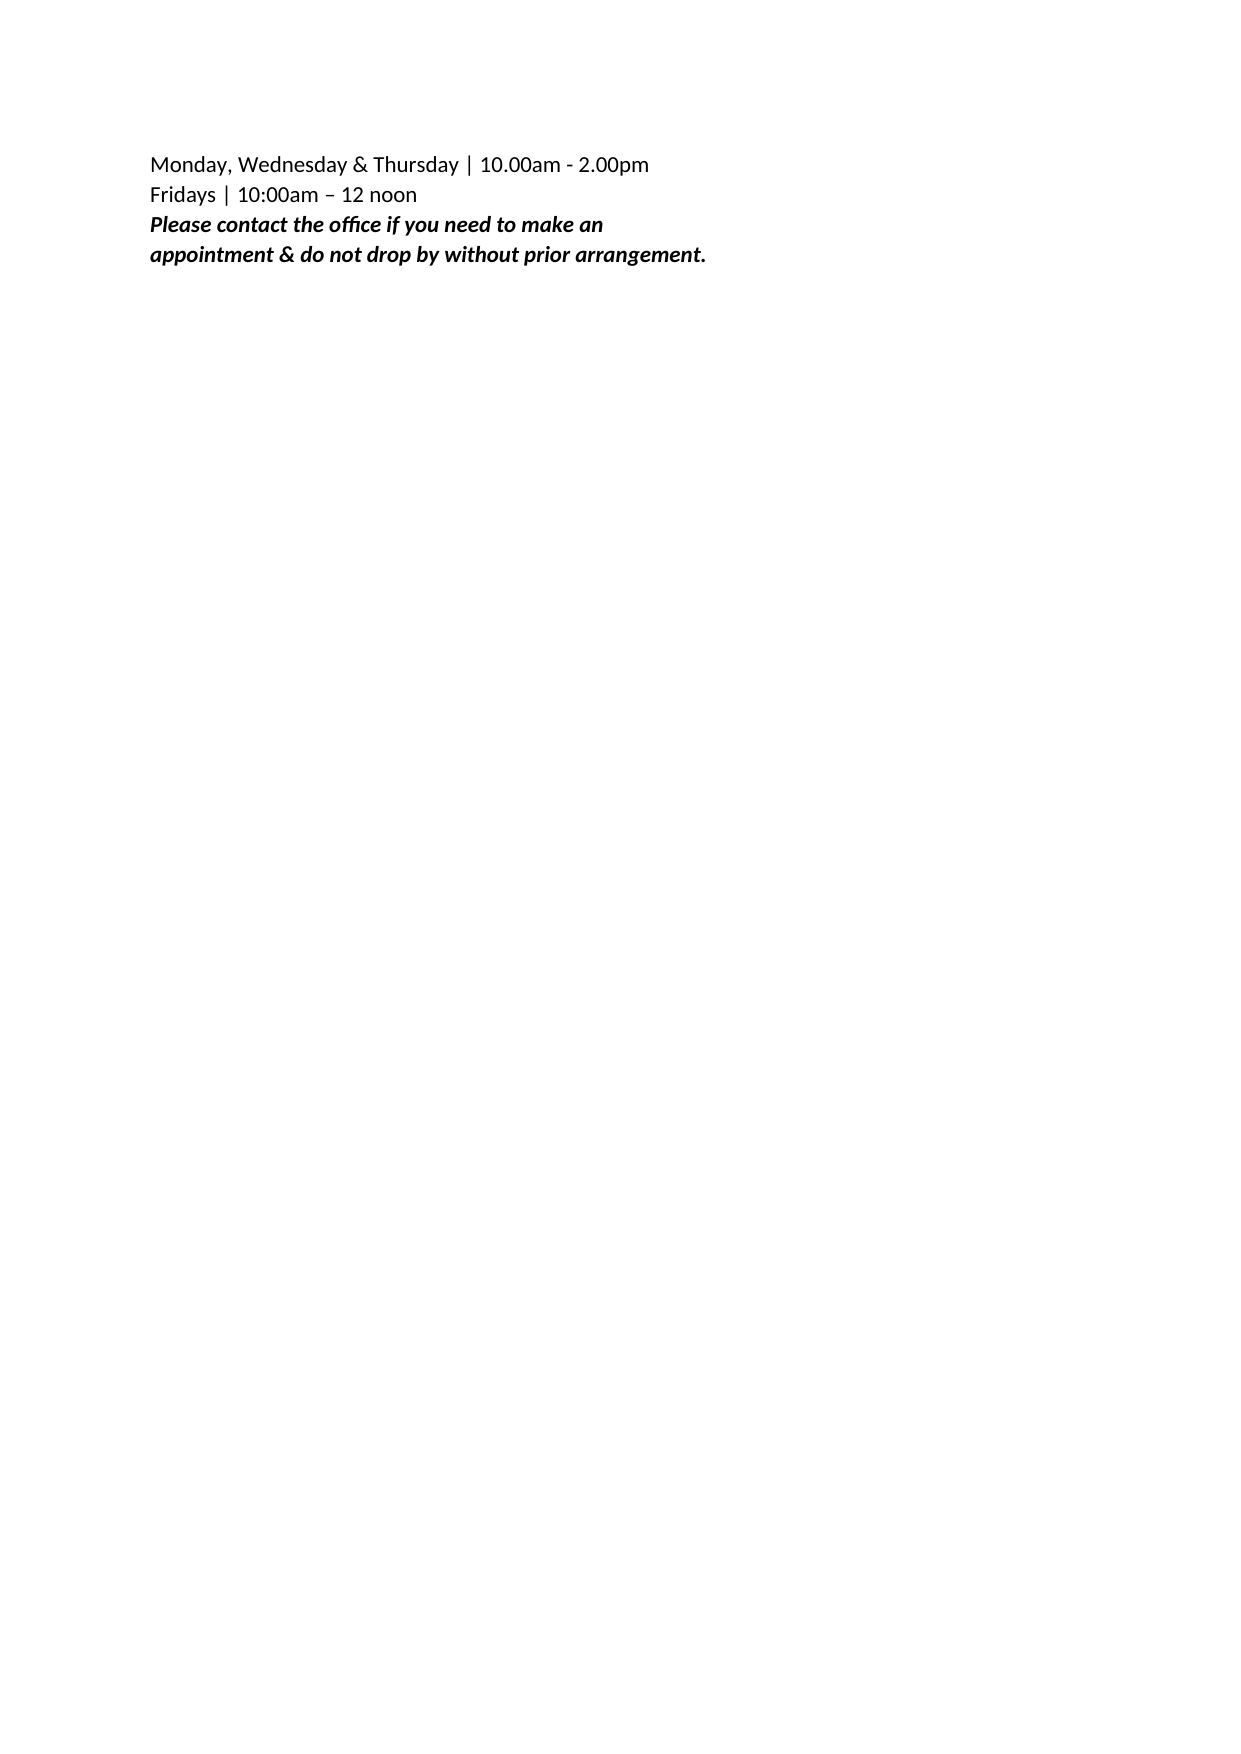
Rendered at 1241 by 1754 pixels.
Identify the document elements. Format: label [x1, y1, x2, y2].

text [150, 150, 1090, 269]
